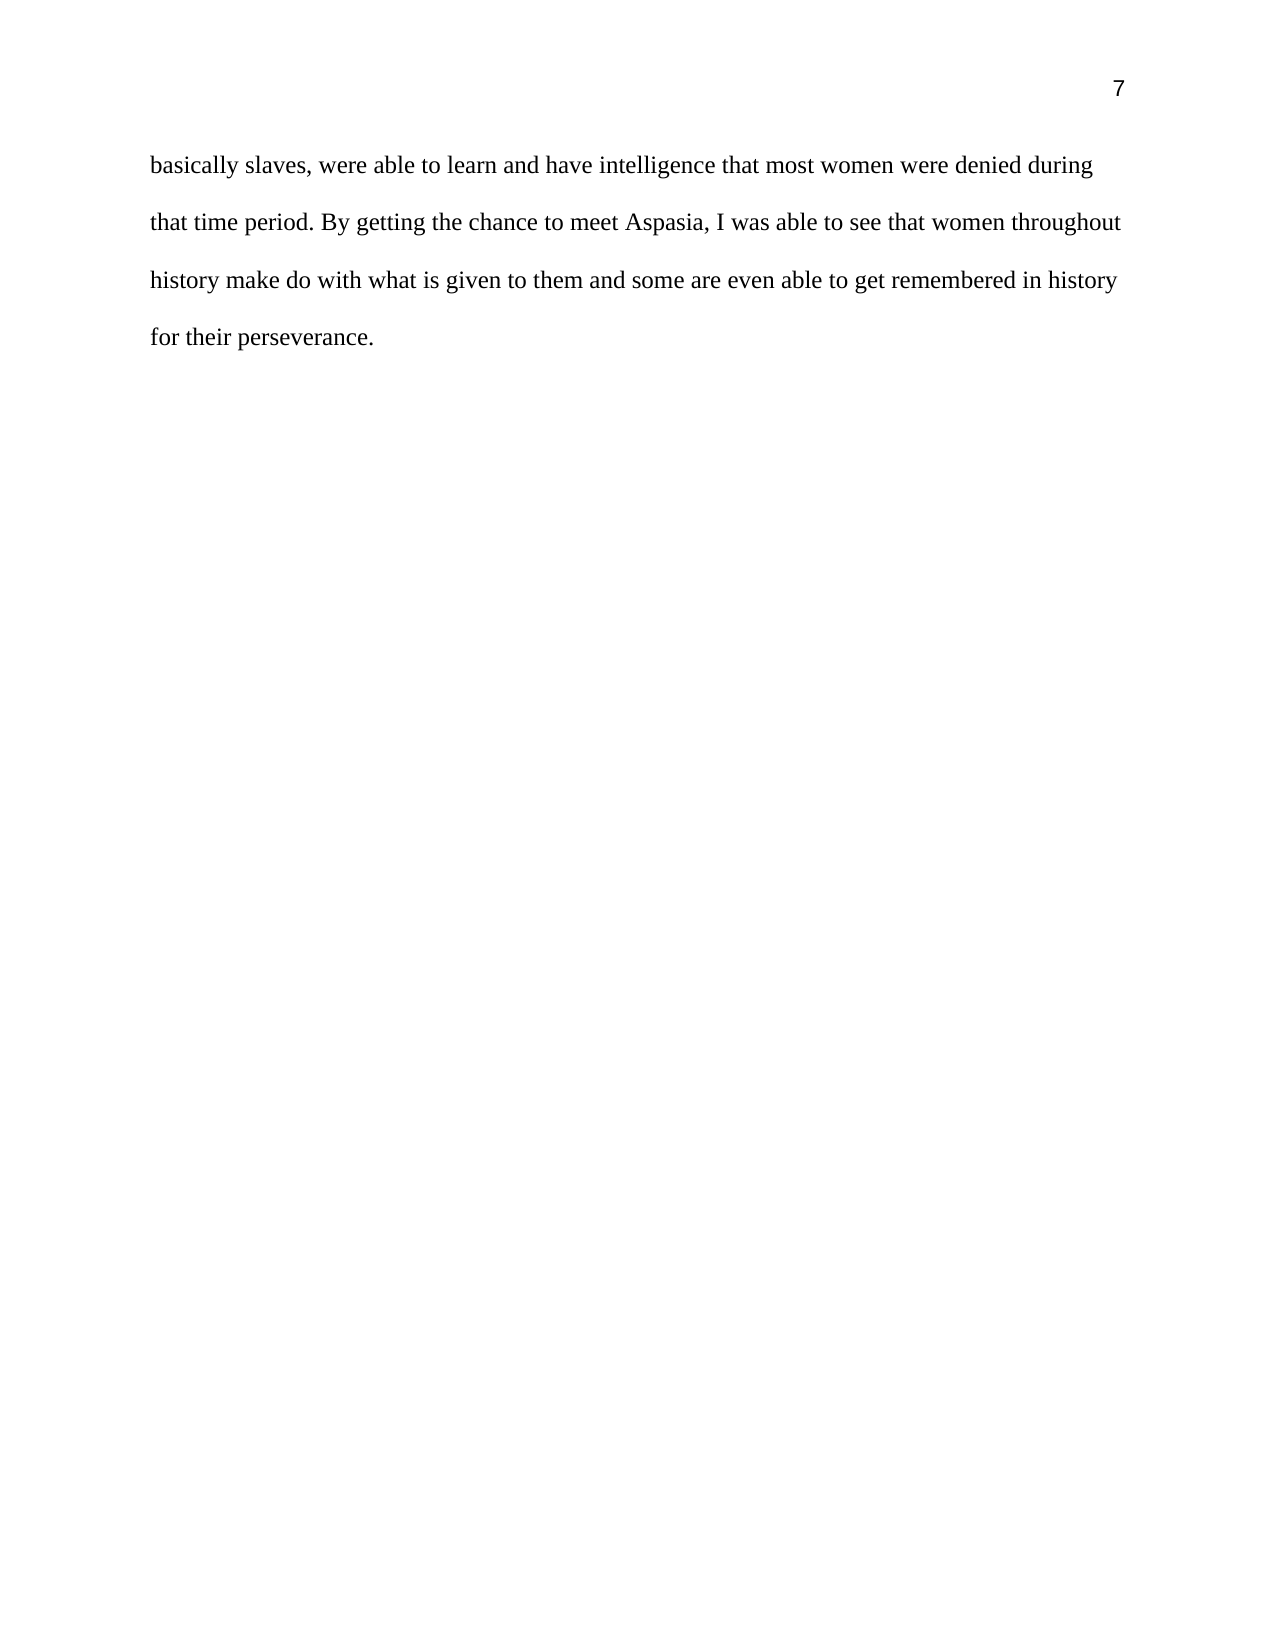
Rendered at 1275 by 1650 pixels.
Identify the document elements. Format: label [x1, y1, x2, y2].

text [150, 150, 1125, 351]
